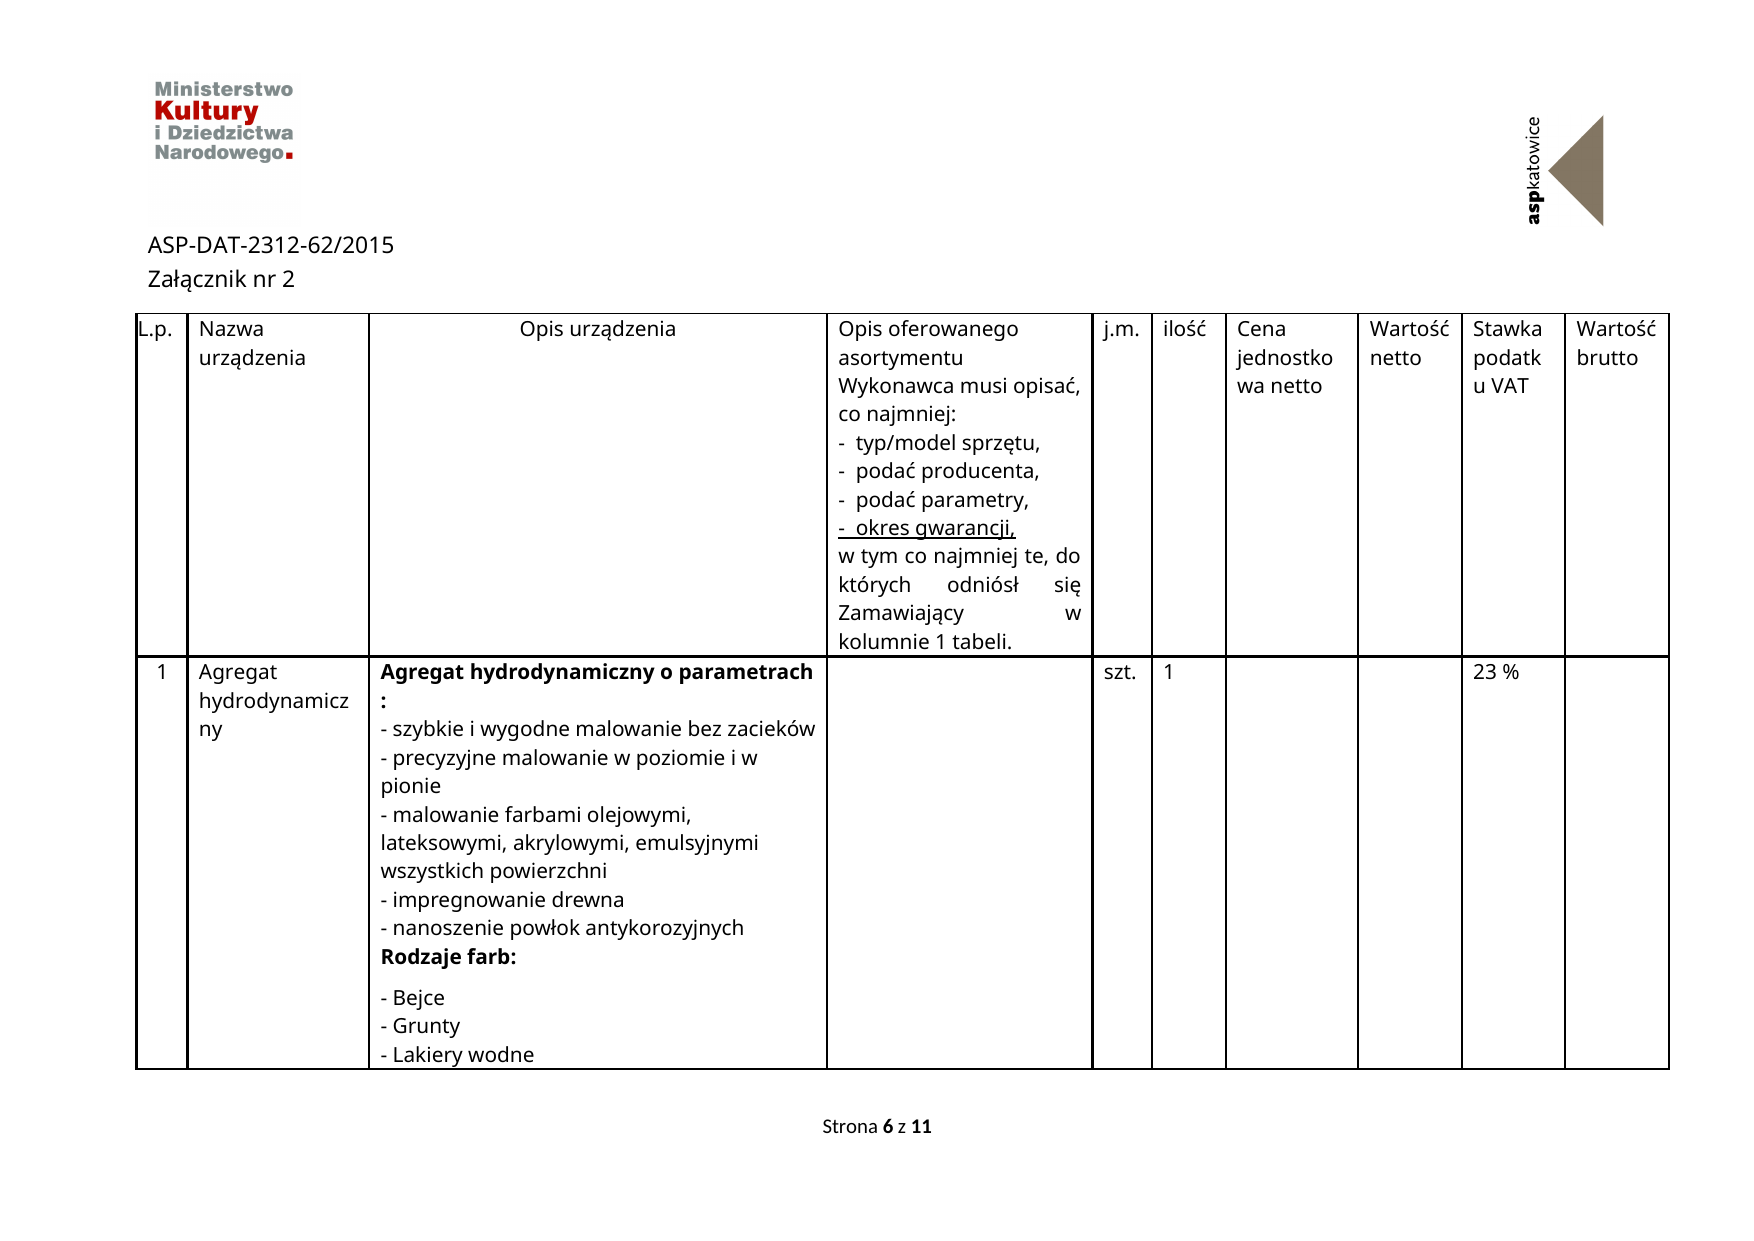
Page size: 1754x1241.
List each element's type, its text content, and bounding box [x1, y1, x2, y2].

table_header Wartość netto [1359, 314, 1461, 655]
table_header L.p. [138, 314, 186, 655]
table_cell 1 [138, 658, 186, 1068]
table_cell 23 % [1463, 658, 1564, 1068]
table_cell 1 [1153, 658, 1225, 1068]
table_header Nazwa urządzenia [189, 314, 368, 655]
picture [147, 73, 301, 227]
table_header Opis oferowanego asortymentu Wykonawca musi opisać, co najmniej: - typ/model sprzętu, - podać producenta, - podać parametry, - okres gwarancji, w tym co najmniej te, do których odniósł się Zamawiający w kolumnie 1 tabeli. [828, 314, 1091, 655]
table_cell [1566, 658, 1668, 1068]
table_header Cena jednostkowa netto [1227, 314, 1357, 655]
table_header Stawka podatku VAT [1463, 314, 1564, 655]
table_cell [1359, 658, 1461, 1068]
table_cell [1227, 658, 1357, 1068]
table_header j.m. [1094, 314, 1151, 655]
table_cell [828, 658, 1091, 1068]
table_header ilość [1153, 314, 1225, 655]
table_header Wartość brutto [1566, 314, 1668, 655]
picture [1525, 114, 1604, 227]
table_cell szt. [1094, 658, 1151, 1068]
table_cell Agregat hydrodynamiczny [189, 658, 368, 1068]
table_header Opis urządzenia [370, 314, 826, 655]
